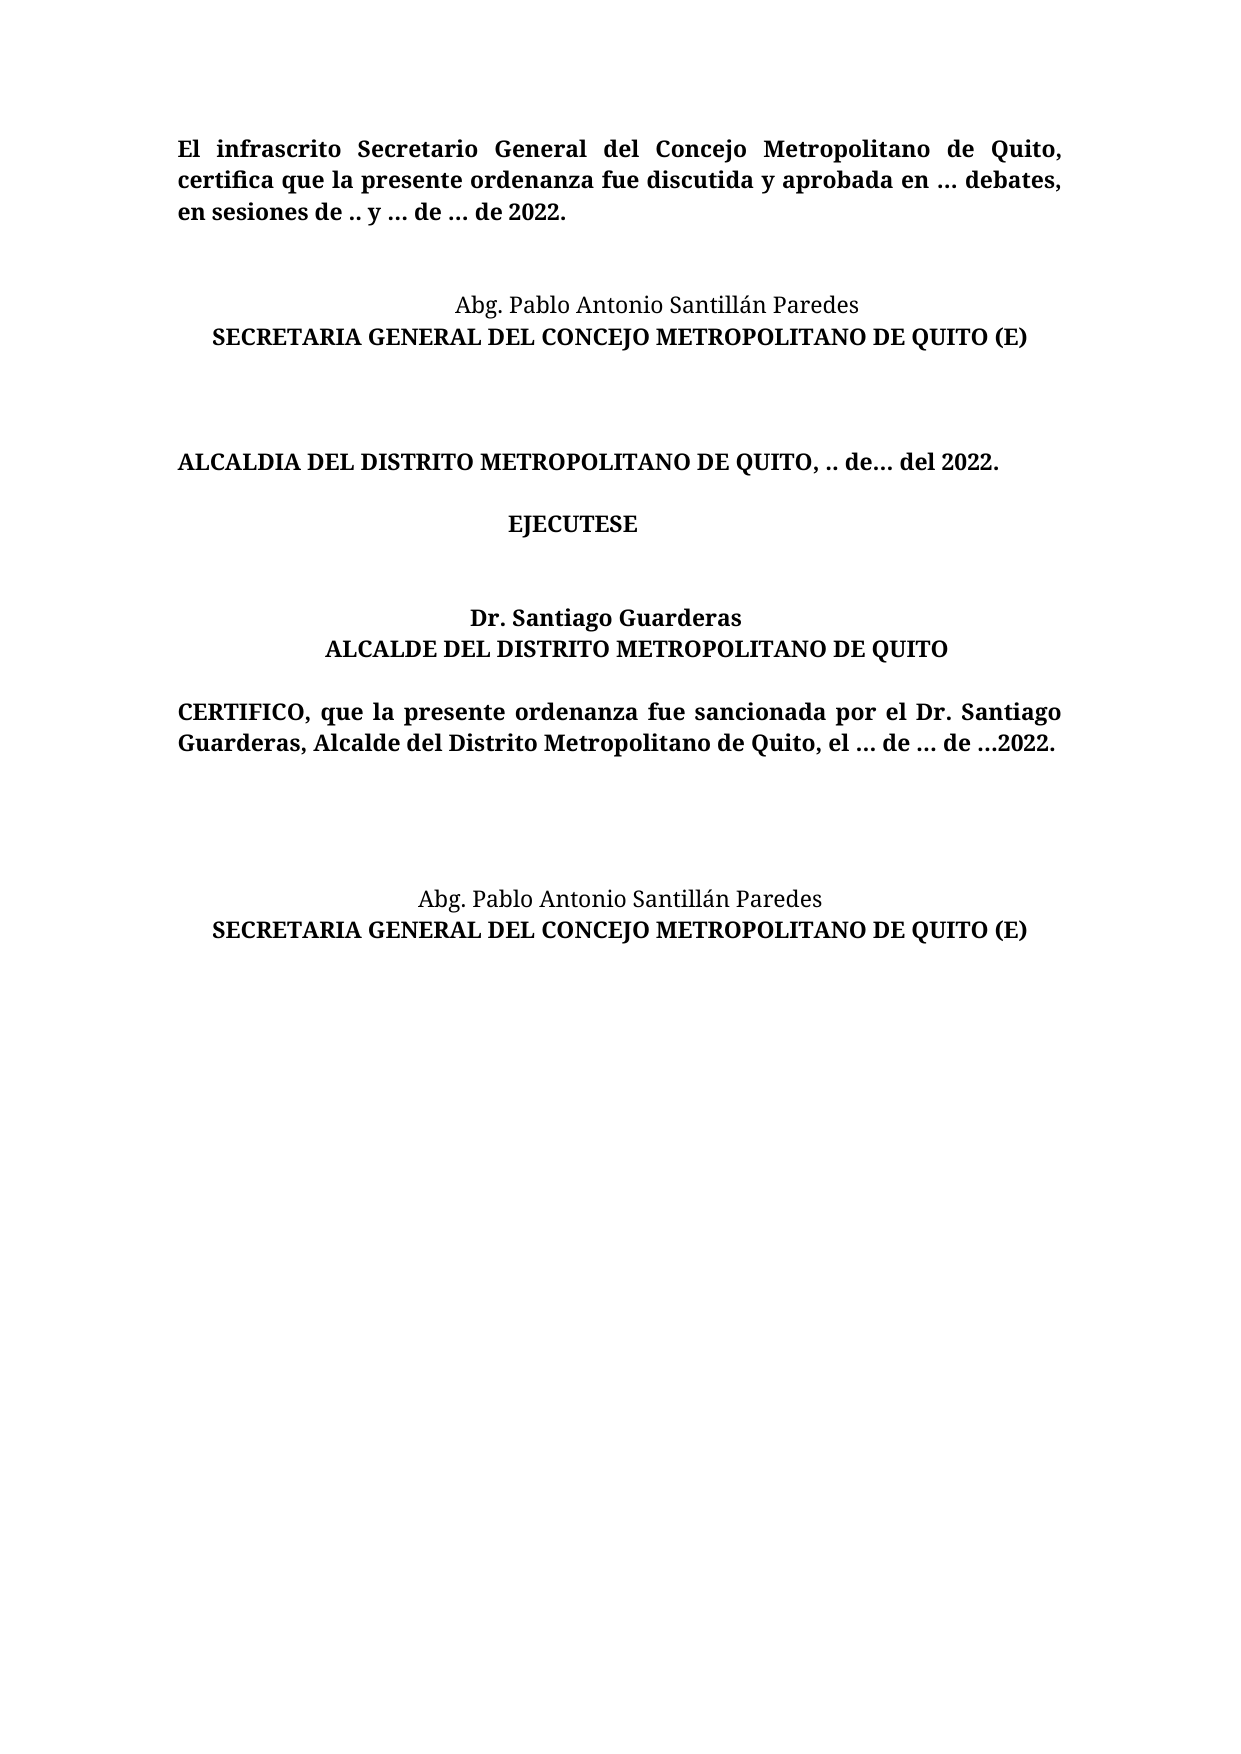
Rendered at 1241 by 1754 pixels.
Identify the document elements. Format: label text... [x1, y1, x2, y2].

text CERTIFICO, que la presente ordenanza fue sancionada por el Dr. Santiago Guarderas, Alcalde del Distrito Metropolitano de Quito, el … de … de …2022. [177, 695, 1063, 758]
text EJECUTESE [177, 508, 1063, 539]
text SECRETARIA GENERAL DEL CONCEJO METROPOLITANO DE QUITO (E) [177, 320, 1063, 352]
text ALCALDE DEL DISTRITO METROPOLITANO DE QUITO [177, 633, 1063, 664]
text SECRETARIA GENERAL DEL CONCEJO METROPOLITANO DE QUITO (E) [177, 914, 1063, 945]
text Abg. Pablo Antonio Santillán Paredes [177, 883, 1063, 914]
text Dr. Santiago Guarderas [177, 602, 1063, 633]
text Abg. Pablo Antonio Santillán Paredes [177, 289, 1063, 320]
text ALCALDIA DEL DISTRITO METROPOLITANO DE QUITO, .. de… del 2022. [177, 445, 1063, 477]
text El infrascrito Secretario General del Concejo Metropolitano de Quito, certifica que la presente ordenanza fue discutida y aprobada en … debates, en sesiones de .. y … de … de 2022. [177, 133, 1063, 227]
